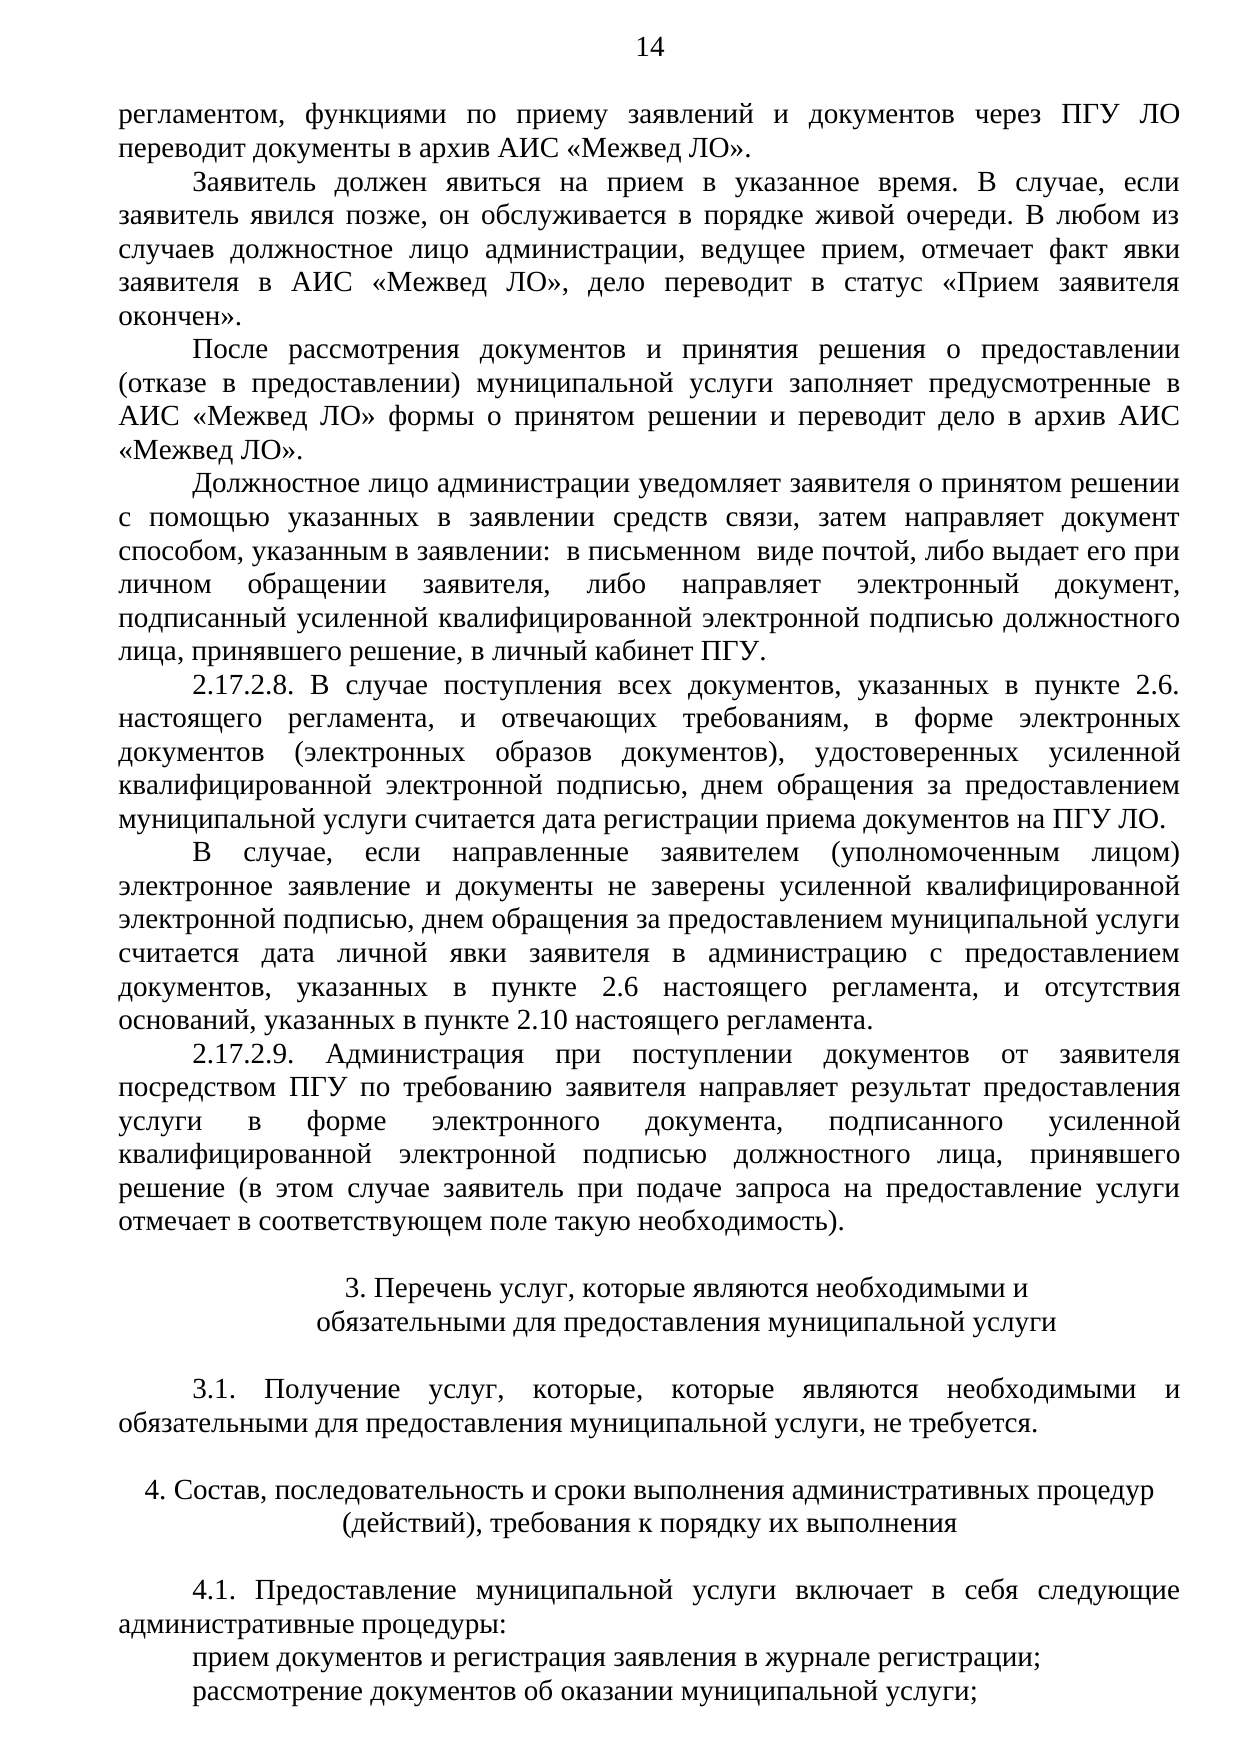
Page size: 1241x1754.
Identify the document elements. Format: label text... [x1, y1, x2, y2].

text 3.1. Получение услуг, которые, которые являются необходимыми и обязательными для предоставления муниципальной услуги, не требуется. [118, 1371, 1181, 1438]
text прием документов и регистрация заявления в журнале регистрации; [118, 1639, 1181, 1673]
text 3. Перечень услуг, которые являются необходимыми и [118, 1271, 1181, 1304]
text 4.1. Предоставление муниципальной услуги включает в себя следующие административные процедуры: [118, 1572, 1181, 1639]
text рассмотрение документов об оказании муниципальной услуги; [118, 1673, 1181, 1707]
text 4. Состав, последовательность и сроки выполнения административных процедур (действий), требования к порядку их выполнения [118, 1472, 1181, 1539]
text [118, 97, 1181, 164]
text После рассмотрения документов и принятия решения о предоставлении (отказе в предоставлении) муниципальной услуги заполняет предусмотренные в АИС «Межвед ЛО» формы о принятом решении и переводит дело в архив АИС «Межвед ЛО». [118, 331, 1181, 466]
text Заявитель должен явиться на прием в указанное время. В случае, если заявитель явился позже, он обслуживается в порядке живой очереди. В любом из случаев должностное лицо администрации, ведущее прием, отмечает факт явки заявителя в АИС «Межвед ЛО», дело переводит в статус «Прием заявителя окончен». [118, 164, 1181, 331]
text 2.17.2.8. В случае поступления всех документов, указанных в пункте 2.6. настоящего регламента, и отвечающих требованиям, в форме электронных документов (электронных образов документов), удостоверенных усиленной квалифицированной электронной подписью, днем обращения за предоставлением муниципальной услуги считается дата регистрации приема документов на ПГУ ЛО. [118, 667, 1181, 834]
text 2.17.2.9. Администрация при поступлении документов от заявителя посредством ПГУ по требованию заявителя направляет результат предоставления услуги в форме электронного документа, подписанного усиленной квалифицированной электронной подписью должностного лица, принявшего решение (в этом случае заявитель при подаче запроса на предоставление услуги отмечает в соответствующем поле такую необходимость). [118, 1036, 1181, 1237]
text Должностное лицо администрации уведомляет заявителя о принятом решении с помощью указанных в заявлении средств связи, затем направляет документ способом, указанным в заявлении: в письменном виде почтой, либо выдает его при личном обращении заявителя, либо направляет электронный документ, подписанный усиленной квалифицированной электронной подписью должностного лица, принявшего решение, в личный кабинет ПГУ. [118, 466, 1181, 667]
text обязательными для предоставления муниципальной услуги [118, 1304, 1181, 1338]
text В случае, если направленные заявителем (уполномоченным лицом) электронное заявление и документы не заверены усиленной квалифицированной электронной подписью, днем обращения за предоставлением муниципальной услуги считается дата личной явки заявителя в администрацию с предоставлением документов, указанных в пункте 2.6 настоящего регламента, и отсутствия оснований, указанных в пункте 2.10 настоящего регламента. [118, 834, 1181, 1036]
